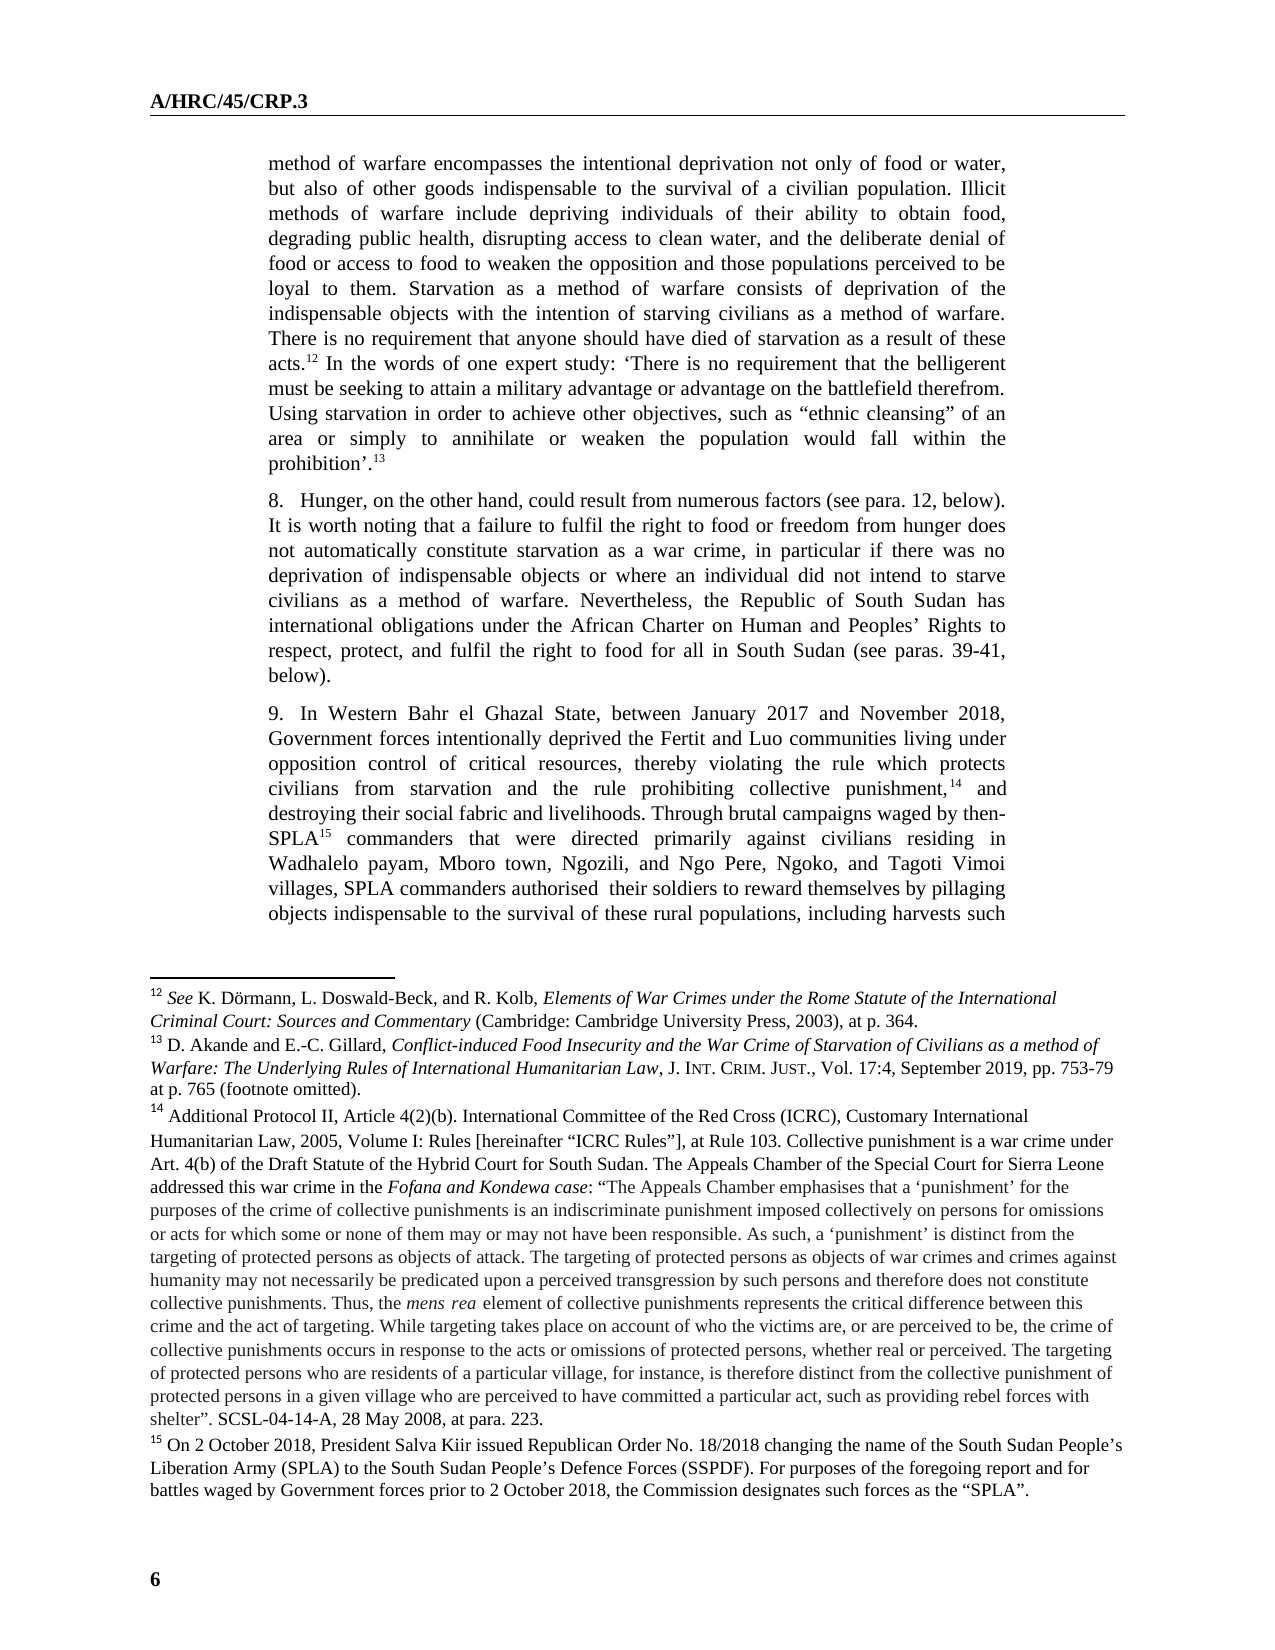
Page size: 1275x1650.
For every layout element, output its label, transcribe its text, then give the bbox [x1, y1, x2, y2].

list 8. Hunger, on the other hand, could result from numerous factors (see para. 12, below). It is worth noting that a failure to fulfil the right to food or freedom from hunger does not automatically constitute starvation as a war crime, in particular if there was no deprivation of indispensable objects or where an individual did not intend to starve civilians as a method of warfare. Nevertheless, the Republic of South Sudan has international obligations under the African Charter on Human and Peoples’ Rights to respect, protect, and fulfil the right to food for all in South Sudan (see paras. 39-41, below). [268, 487, 1007, 687]
list 9. In Western Bahr el Ghazal State, between January 2017 and November 2018, Government forces intentionally deprived the Fertit and Luo communities living under opposition control of critical resources, thereby violating the rule which protects civilians from starvation and the rule prohibiting collective punishment, and destroying their social fabric and livelihoods. Through brutal campaigns waged by then-SPLA commanders that were directed primarily against civilians residing in Wadhalelo payam, Mboro town, Ngozili, and Ngo Pere, Ngoko, and Tagoti Vimoi villages, SPLA commanders authorised their soldiers to reward themselves by pillaging objects indispensable to the survival of these rural populations, including harvests such as sorghum, cassava, and okra, and livestock including chicken, cattle, and goats. The Commission notes with concern that the timing of certain attacks and seasonality of organised violence during planting and harvest periods exacerbated the situation and led to additional months of food insecurity. Government forces further dispossessed and forcibly displaced ancestral communities of farmers and cultivators from rural lands rich in agriculture that were then expropriated to benefit communities loyal to the forces. [268, 700, 1007, 925]
list 7. In the present report, food insecurity and the lack of access to adequate nutrition are examined primarily in the context of starvation as a method of warfare, which should be understood as being distinct from situations of hunger more generally. Starvation as a method of warfare encompasses the intentional deprivation not only of food or water, but also of other goods indispensable to the survival of a civilian population. Illicit methods of warfare include depriving individuals of their ability to obtain food, degrading public health, disrupting access to clean water, and the deliberate denial of food or access to food to weaken the opposition and those populations perceived to be loyal to them. Starvation as a method of warfare consists of deprivation of the indispensable objects with the intention of starving civilians as a method of warfare. There is no requirement that anyone should have died of starvation as a result of these acts. In the words of one expert study: ‘There is no requirement that the belligerent must be seeking to attain a military advantage or advantage on the battlefield therefrom. Using starvation in order to achieve other objectives, such as “ethnic cleansing” of an area or simply to annihilate or weaken the population would fall within the prohibition’. [268, 150, 1007, 475]
